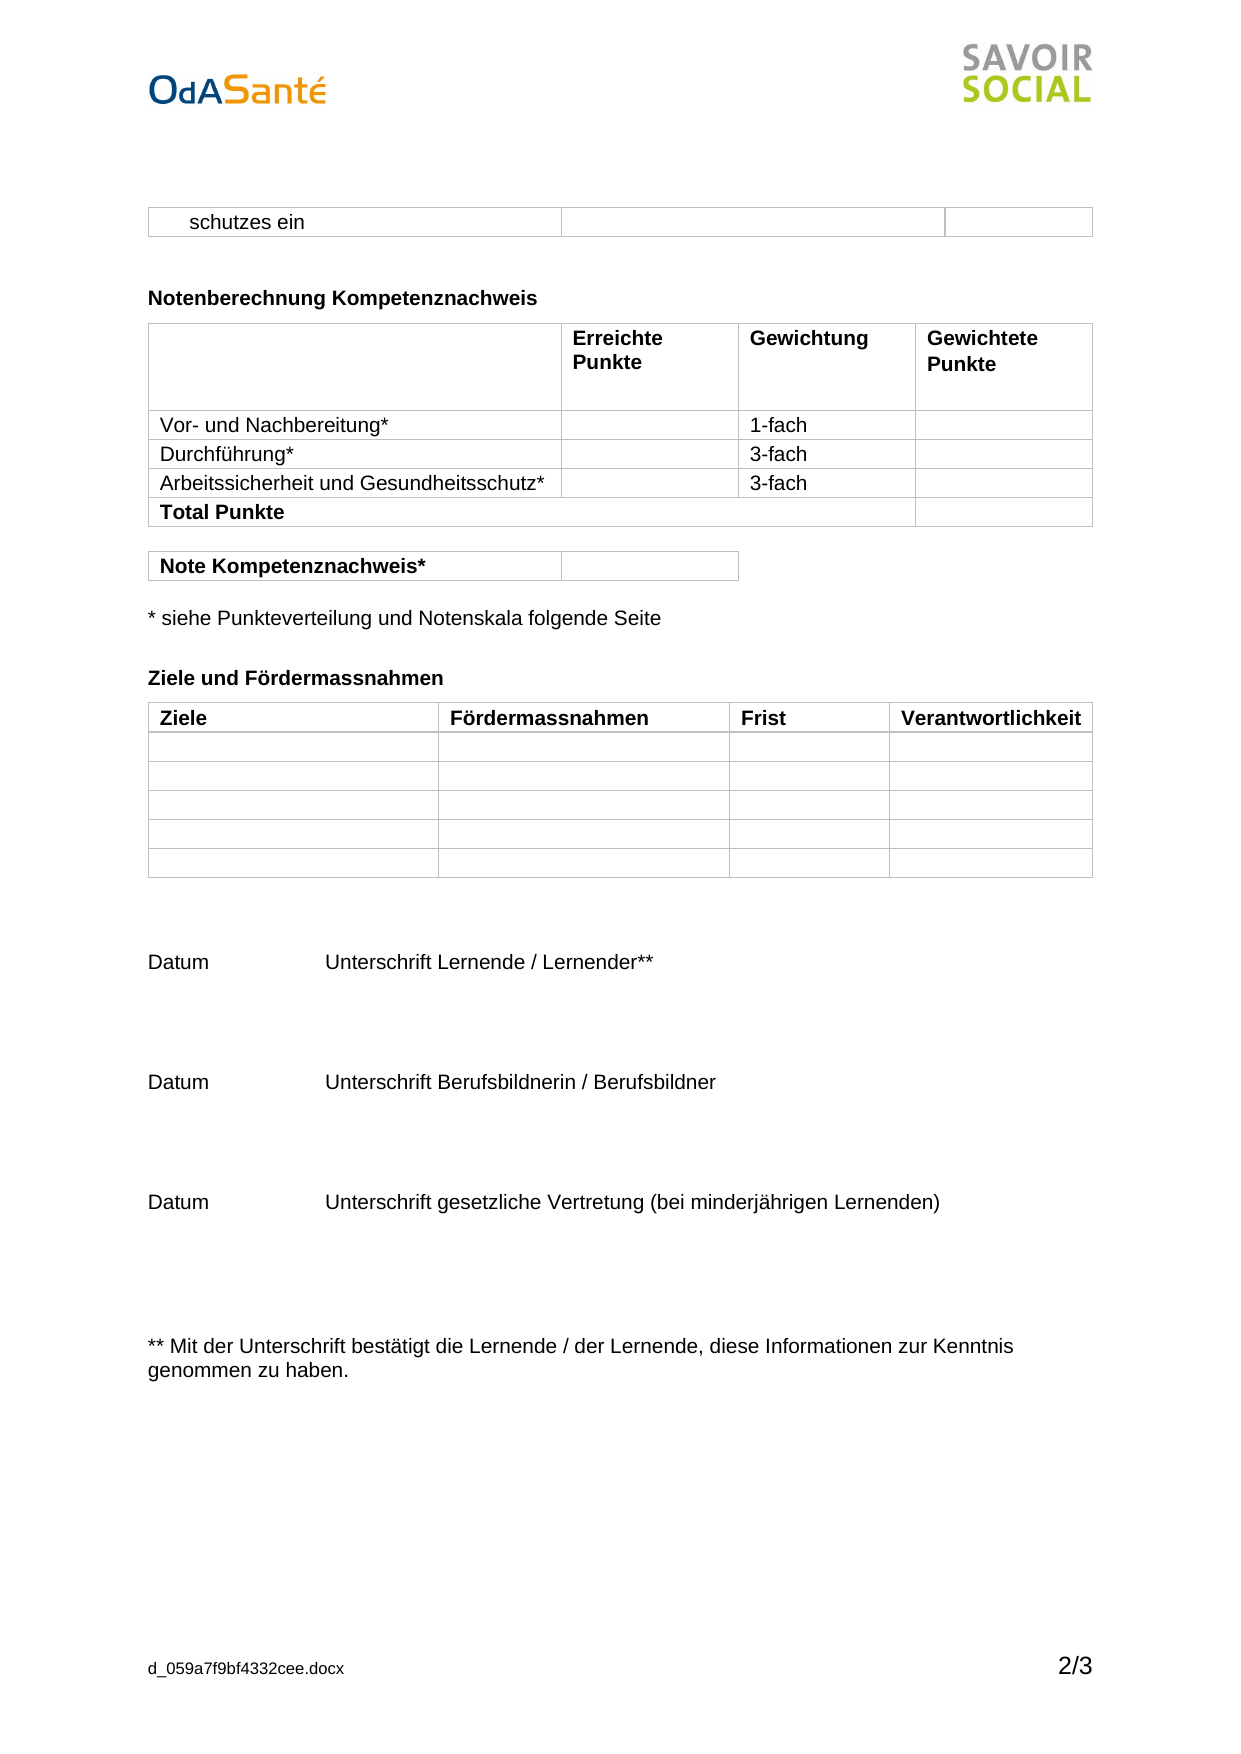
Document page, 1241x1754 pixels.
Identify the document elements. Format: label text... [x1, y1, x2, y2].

picture [147, 72, 327, 106]
text Datum Unterschrift Berufsbildnerin / Berufsbildner [148, 1070, 1092, 1118]
table_header Frist [730, 703, 889, 731]
table_cell [730, 820, 889, 848]
table_cell 1-fach [739, 411, 915, 439]
text Datum Unterschrift gesetzliche Vertretung (bei minderjährigen Lernenden) [148, 1190, 1092, 1238]
table_cell Total Punkte [149, 498, 915, 526]
table_cell [730, 849, 889, 877]
table_cell [730, 791, 889, 819]
table_cell [562, 208, 944, 236]
table_cell [946, 208, 1092, 236]
table_cell [149, 791, 438, 819]
table_cell [439, 791, 729, 819]
table_cell 3-fach [739, 440, 915, 468]
text ** Mit der Unterschrift bestätigt die Lernende / der Lernende, diese Informationen zur Kenntnis genommen zu haben. [148, 1333, 1092, 1381]
table_header Gewichtete Punkte [916, 324, 1092, 409]
table_cell [439, 762, 729, 790]
table_cell [916, 469, 1092, 497]
table_cell Durchführung* [149, 440, 561, 468]
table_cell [149, 208, 561, 236]
table_cell [562, 469, 738, 497]
table_cell [916, 440, 1092, 468]
table_cell [149, 762, 438, 790]
text * siehe Punkteverteilung und Notenskala folgende Seite [148, 605, 1092, 629]
table_header Verantwortlichkeit [890, 703, 1092, 731]
text Datum Unterschrift Lernende / Lernender** [148, 950, 1092, 974]
table_header Fördermassnahmen [439, 703, 729, 731]
table_cell [916, 498, 1092, 526]
table_cell [730, 733, 889, 761]
table_cell [439, 733, 729, 761]
table_cell 3-fach [739, 469, 915, 497]
table_header Note Kompetenznachweis* [149, 552, 561, 580]
table_cell Arbeitssicherheit und Gesundheitsschutz* [149, 469, 561, 497]
table_cell [149, 820, 438, 848]
table_header [149, 324, 561, 409]
table_cell [890, 820, 1092, 848]
table_cell [890, 791, 1092, 819]
table_header [562, 552, 738, 580]
table_header Gewichtung [739, 324, 915, 409]
table_cell [562, 411, 738, 439]
table_cell [890, 733, 1092, 761]
picture [960, 41, 1093, 106]
table_cell [890, 849, 1092, 877]
table_header Ziele [149, 703, 438, 731]
text Ziele und Fördermassnahmen [148, 666, 1092, 690]
table_cell [149, 849, 438, 877]
table_cell Vor- und Nachbereitung* [149, 411, 561, 439]
table_cell [149, 733, 438, 761]
table_cell [439, 820, 729, 848]
text Notenberechnung Kompetenznachweis [148, 286, 1092, 310]
table_cell [916, 411, 1092, 439]
table_header Erreichte Punkte [562, 324, 738, 409]
table_cell [562, 440, 738, 468]
table_cell [890, 762, 1092, 790]
table_cell [730, 762, 889, 790]
table_cell [439, 849, 729, 877]
